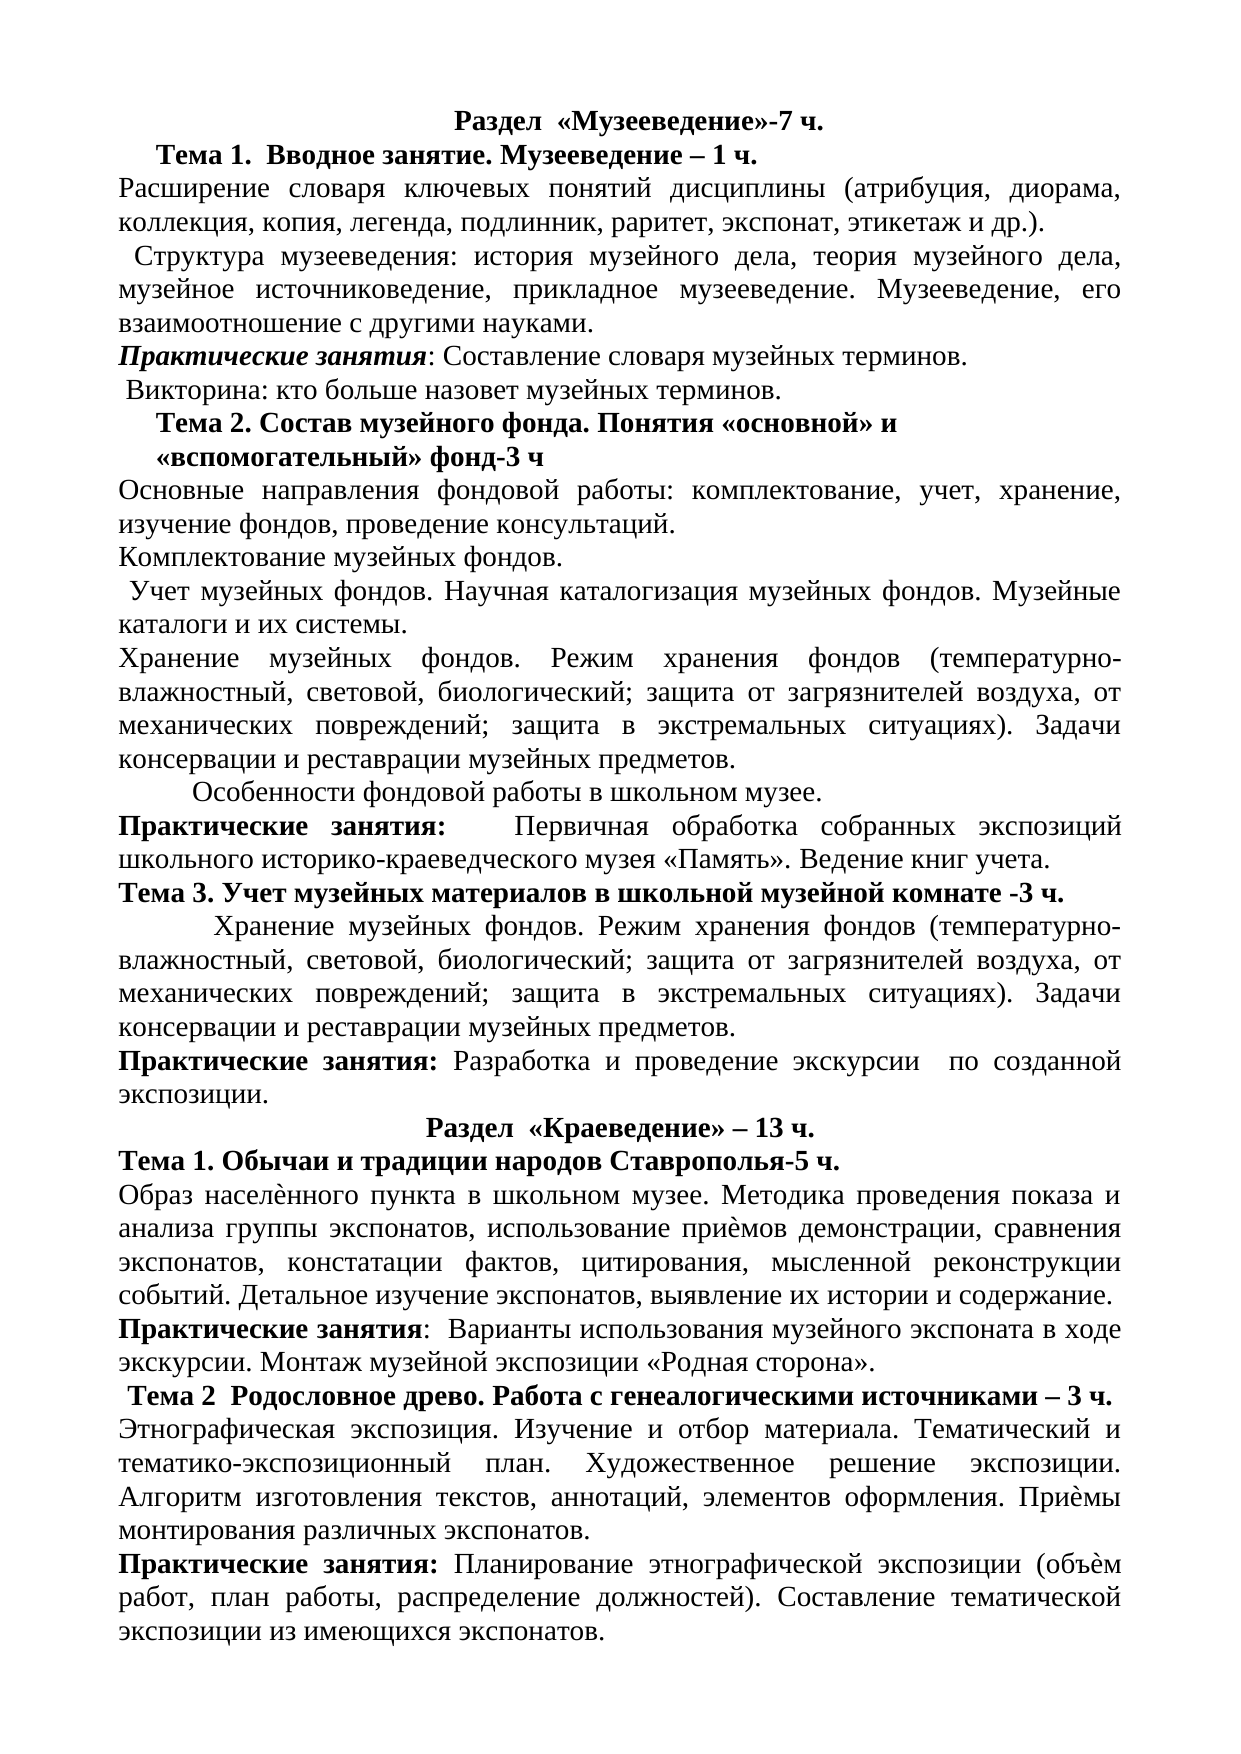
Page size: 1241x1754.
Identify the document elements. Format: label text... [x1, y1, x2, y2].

text Практические занятия: Первичная обработка собранных экспозиций школьного историко-краеведческого музея «Память». Ведение книг учета. [118, 808, 1122, 875]
text Практические занятия: Планирование этнографической экспозиции (объѐм работ, план работы, распределение должностей). Составление тематической экспозиции из имеющихся экспонатов. [118, 1546, 1122, 1646]
text Практические занятия: Варианты использования музейного экспоната в ходе экскурсии. Монтаж музейной экспозиции «Родная сторона». [118, 1311, 1122, 1378]
text Комплектование музейных фондов. [118, 539, 1122, 573]
text Практические занятия: Разработка и проведение экскурсии по созданной экспозиции. [118, 1043, 1122, 1110]
text Тема 2. Состав музейного фонда. Понятия «основной» и «вспомогательный» фонд-3 ч [156, 405, 1122, 472]
text Структура музееведения: история музейного дела, теория музейного дела, музейное источниковедение, прикладное музееведение. Музееведение, его взаимоотношение с другими науками. [118, 238, 1122, 338]
text Тема 2 Родословное древо. Работа с генеалогическими источниками – 3 ч. [118, 1378, 1122, 1412]
text Тема 1. Обычаи и традиции народов Ставрополья-5 ч. [118, 1143, 1122, 1177]
text Хранение музейных фондов. Режим хранения фондов (температурно-влажностный, световой, биологический; защита от загрязнителей воздуха, от механических повреждений; защита в экстремальных ситуациях). Задачи консервации и реставрации музейных предметов. [118, 640, 1122, 774]
text Хранение музейных фондов. Режим хранения фондов (температурно-влажностный, световой, биологический; защита от загрязнителей воздуха, от механических повреждений; защита в экстремальных ситуациях). Задачи консервации и реставрации музейных предметов. [118, 908, 1122, 1043]
text Особенности фондовой работы в школьном музее. [118, 774, 1122, 808]
text Основные направления фондовой работы: комплектование, учет, хранение, изучение фондов, проведение консультаций. [118, 472, 1122, 539]
text Учет музейных фондов. Научная каталогизация музейных фондов. Музейные каталоги и их системы. [118, 573, 1122, 640]
text Этнографическая экспозиция. Изучение и отбор материала. Тематический и тематико-экспозиционный план. Художественное решение экспозиции. Алгоритм изготовления текстов, аннотаций, элементов оформления. Приѐмы монтирования различных экспонатов. [118, 1412, 1122, 1546]
text Расширение словаря ключевых понятий дисциплины (атрибуция, диорама, коллекция, копия, легенда, подлинник, раритет, экспонат, этикетаж и др.). [118, 171, 1122, 238]
text Раздел «Краеведение» – 13 ч. [118, 1110, 1122, 1143]
text Практические занятия: Составление словаря музейных терминов. [118, 338, 1122, 372]
text Образ населѐнного пункта в школьном музее. Методика проведения показа и анализа группы экспонатов, использование приѐмов демонстрации, сравнения экспонатов, констатации фактов, цитирования, мысленной реконструкции событий. Детальное изучение экспонатов, выявление их истории и содержание. [118, 1177, 1122, 1311]
text Викторина: кто больше назовет музейных терминов. [118, 372, 1122, 405]
text Тема 3. Учет музейных материалов в школьной музейной комнате -3 ч. [118, 875, 1122, 908]
text Раздел «Музееведение»-7 ч. [156, 103, 1122, 137]
text Тема 1. Вводное занятие. Музееведение – 1 ч. [156, 137, 1122, 171]
